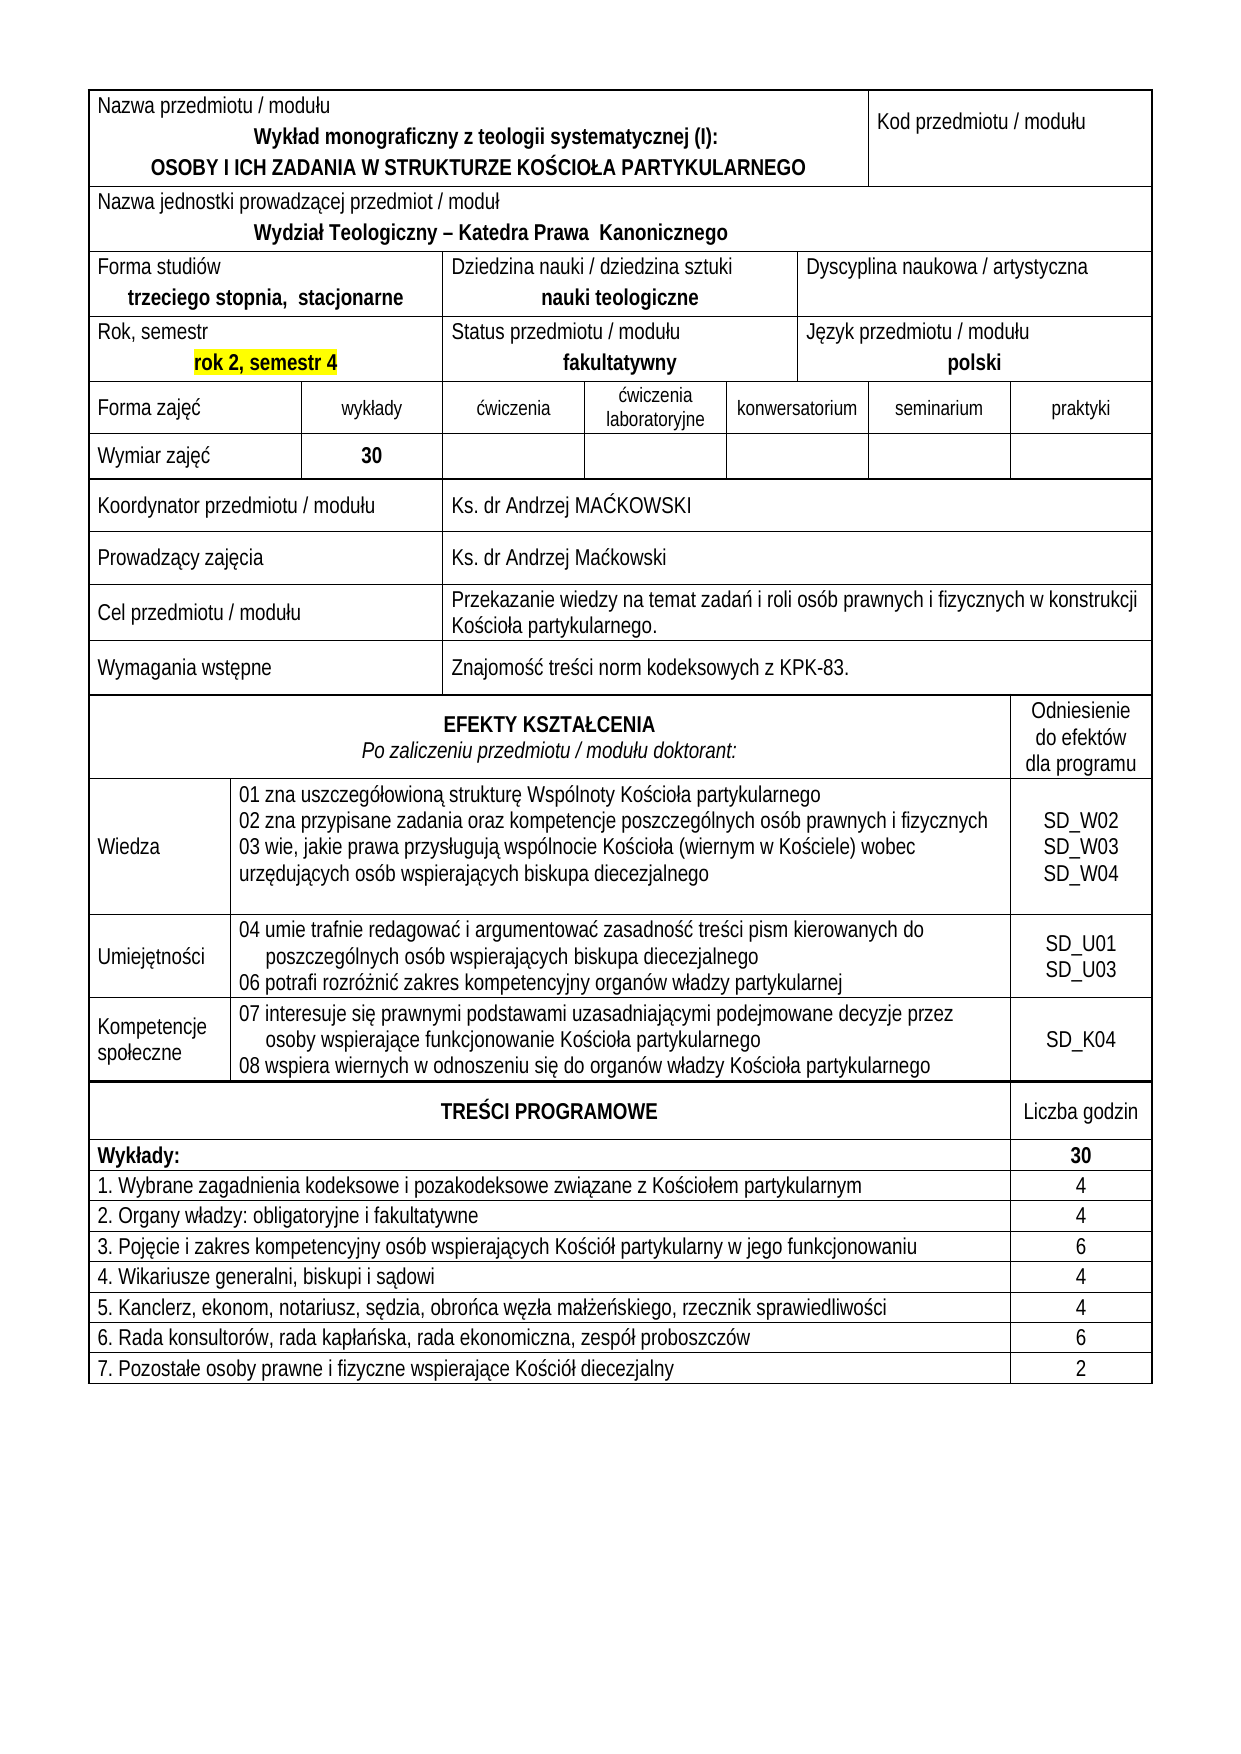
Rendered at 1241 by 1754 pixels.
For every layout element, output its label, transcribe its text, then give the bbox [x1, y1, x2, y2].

table_cell SD_U01 SD_U03 [1011, 915, 1151, 997]
table_cell Cel przedmiotu / modułu [90, 585, 442, 640]
table_cell 04 umie trafnie redagować i argumentować zasadność treści pism kierowanych do poszczególnych osób wspierających biskupa diecezjalnego 06 potrafi rozróżnić zakres kompetencyjny organów władzy partykularnej [231, 915, 1010, 997]
table_cell 01 zna uszczegółowioną strukturę Wspólnoty Kościoła partykularnego 02 zna przypisane zadania oraz kompetencje poszczególnych osób prawnych i fizycznych 03 wie, jakie prawa przysługują wspólnocie Kościoła (wiernym w Kościele) wobec urzędujących osób wspierających biskupa diecezjalnego [231, 779, 1010, 914]
table_cell Prowadzący zajęcia [90, 532, 442, 584]
table_cell Forma studiów trzeciego stopnia, stacjonarne [90, 252, 442, 316]
table_cell Dziedzina nauki / dziedzina sztuki nauki teologiczne [443, 252, 797, 316]
table_cell 07 interesuje się prawnymi podstawami uzasadniającymi podejmowane decyzje przez osoby wspierające funkcjonowanie Kościoła partykularnego 08 wspiera wiernych w odnoszeniu się do organów władzy Kościoła partykularnego [231, 998, 1010, 1080]
table_header Nazwa przedmiotu / modułu Wykład monograficzny z teologii systematycznej (I): OSOBY I ICH ZADANIA W STRUKTURZE KOŚCIOŁA PARTYKULARNEGO [90, 91, 868, 186]
table_cell 6 [1011, 1232, 1151, 1261]
table_cell Kompetencje społeczne [90, 998, 230, 1080]
table_cell Odniesienie do efektów dla programu [1011, 696, 1151, 778]
table_cell Ks. dr Andrzej MAĆKOWSKI [443, 480, 1151, 531]
table_cell ćwiczenia [443, 382, 584, 433]
table_cell Forma zajęć [90, 382, 301, 433]
table_cell 30 [302, 434, 442, 477]
table_cell 6. Rada konsultorów, rada kapłańska, rada ekonomiczna, zespół proboszczów [90, 1323, 1010, 1352]
table_cell 2. Organy władzy: obligatoryjne i fakultatywne [90, 1201, 1010, 1231]
table_cell 5. Kanclerz, ekonom, notariusz, sędzia, obrońca węzła małżeńskiego, rzecznik sprawiedliwości [90, 1293, 1010, 1322]
table_cell EFEKTY KSZTAŁCENIA Po zaliczeniu przedmiotu / modułu doktorant: [90, 696, 1010, 778]
table_cell 4 [1011, 1201, 1151, 1231]
table_cell Wiedza [90, 779, 230, 914]
table_cell 7. Pozostałe osoby prawne i fizyczne wspierające Kościół diecezjalny [90, 1353, 1010, 1383]
table_cell 30 [1011, 1140, 1151, 1170]
table_cell Język przedmiotu / modułu polski [798, 317, 1151, 381]
table_cell Liczba godzin [1011, 1083, 1151, 1139]
table_cell TREŚCI PROGRAMOWE [90, 1083, 1010, 1139]
table_cell [443, 434, 584, 477]
table_cell 1. Wybrane zagadnienia kodeksowe i pozakodeksowe związane z Kościołem partykularnym [90, 1171, 1010, 1200]
table_cell Wykłady: [90, 1140, 1010, 1170]
table_cell [727, 434, 868, 477]
table_cell konwersatorium [727, 382, 868, 433]
table_cell 2 [1011, 1353, 1151, 1383]
table_cell Rok, semestr rok 2, semestr 4 [90, 317, 442, 381]
table_cell 3. Pojęcie i zakres kompetencyjny osób wspierających Kościół partykularny w jego funkcjonowaniu [90, 1232, 1010, 1261]
table_cell 4 [1011, 1171, 1151, 1200]
table_cell Status przedmiotu / modułu fakultatywny [443, 317, 797, 381]
table_cell Dyscyplina naukowa / artystyczna [798, 252, 1151, 316]
table_cell Wymiar zajęć [90, 434, 301, 477]
table_cell 4 [1011, 1262, 1151, 1291]
table_cell Wymagania wstępne [90, 641, 442, 693]
table_cell seminarium [869, 382, 1010, 433]
table_cell wykłady [302, 382, 442, 433]
table_cell ćwiczenia laboratoryjne [585, 382, 726, 433]
table_header Kod przedmiotu / modułu [869, 91, 1151, 186]
table_cell Przekazanie wiedzy na temat zadań i roli osób prawnych i fizycznych w konstrukcji Kościoła partykularnego. [443, 585, 1151, 640]
table_cell [869, 434, 1010, 477]
table_cell Znajomość treści norm kodeksowych z KPK-83. [443, 641, 1151, 693]
table_cell Umiejętności [90, 915, 230, 997]
table_cell SD_K04 [1011, 998, 1151, 1080]
table_cell [1011, 434, 1151, 477]
table_cell Ks. dr Andrzej Maćkowski [443, 532, 1151, 584]
table_cell 6 [1011, 1323, 1151, 1352]
table_cell [585, 434, 726, 477]
table_cell 4. Wikariusze generalni, biskupi i sądowi [90, 1262, 1010, 1291]
table_cell praktyki [1011, 382, 1151, 433]
table_cell Koordynator przedmiotu / modułu [90, 480, 442, 531]
table_cell Nazwa jednostki prowadzącej przedmiot / moduł Wydział Teologiczny – Katedra Prawa Kanonicznego [90, 187, 1151, 251]
table_cell 4 [1011, 1293, 1151, 1322]
table_cell SD_W02 SD_W03 SD_W04 [1011, 779, 1151, 914]
